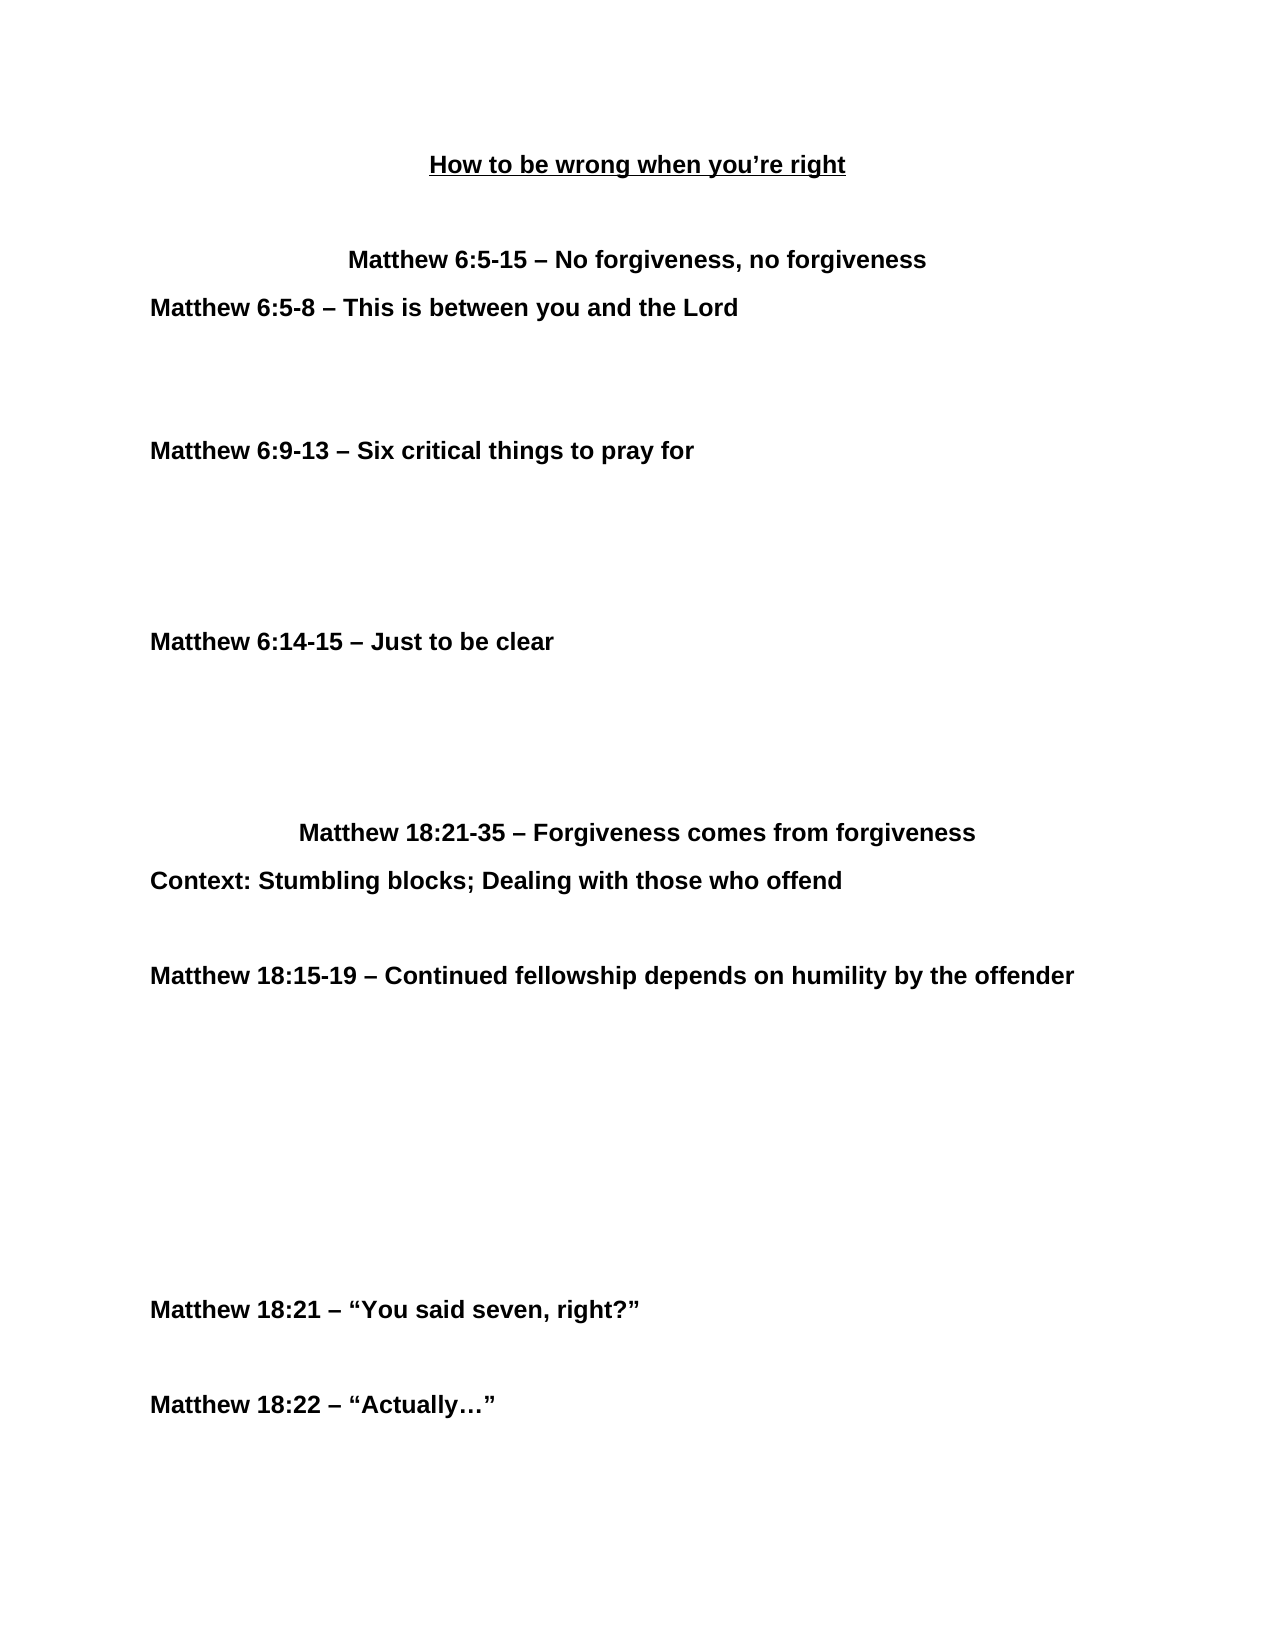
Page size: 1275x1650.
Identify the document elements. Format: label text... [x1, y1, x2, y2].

text Matthew 18:15-19 – Continued fellowship depends on humility by the offender [150, 961, 1125, 990]
text Matthew 6:5-8 – This is between you and the Lord [150, 293, 1125, 322]
text Matthew 18:22 – “Actually…” [150, 1390, 1125, 1419]
text Matthew 6:9-13 – Six critical things to pray for [150, 436, 1125, 465]
text Matthew 6:5-15 – No forgiveness, no forgiveness [150, 245, 1125, 274]
text Matthew 18:21-35 – Forgiveness comes from forgiveness [150, 818, 1125, 847]
text How to be wrong when you’re right [150, 150, 1125, 179]
text Context: Stumbling blocks; Dealing with those who offend [150, 866, 1125, 894]
text Matthew 6:14-15 – Just to be clear [150, 627, 1125, 656]
text Matthew 18:21 – “You said seven, right?” [150, 1295, 1125, 1324]
